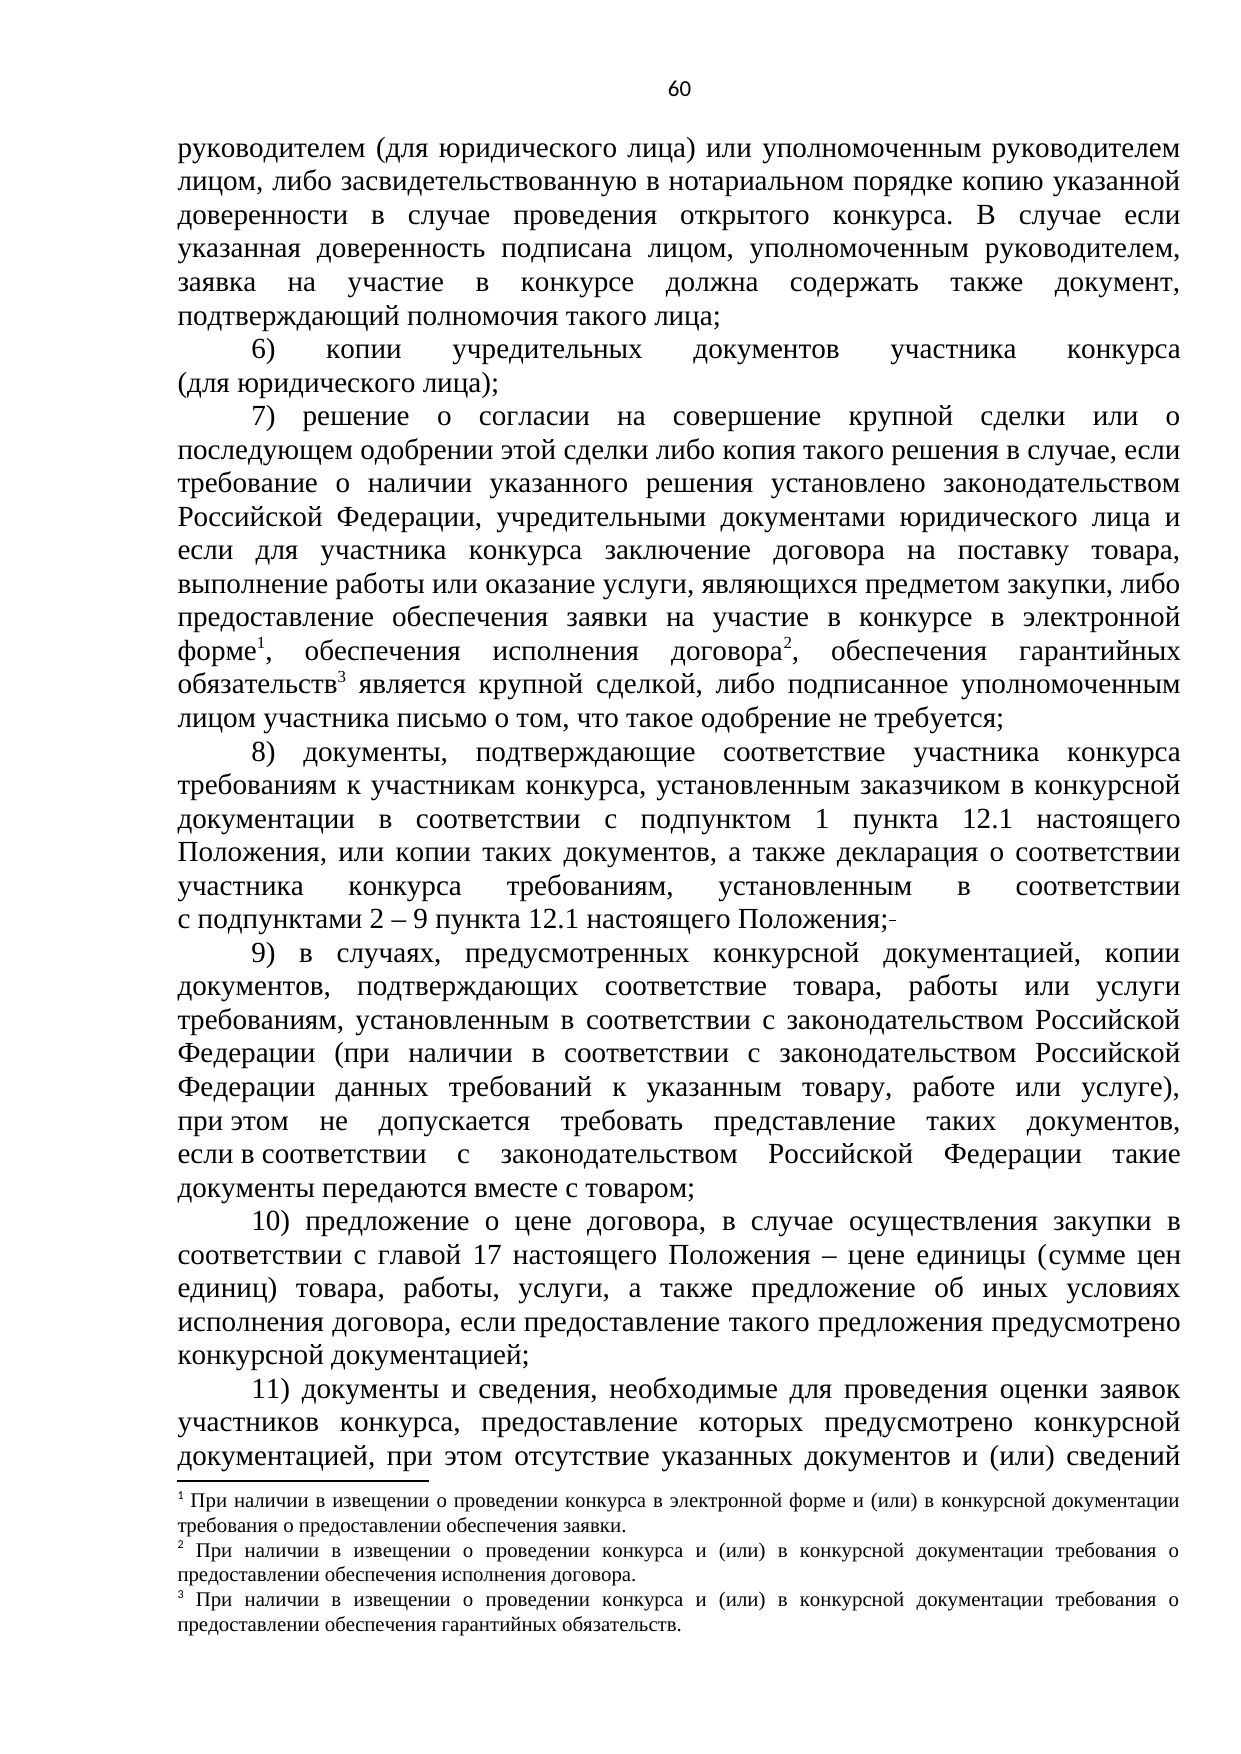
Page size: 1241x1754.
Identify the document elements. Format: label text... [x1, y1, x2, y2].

text 6) копии учредительных документов участника конкурса (для юридического лица); [177, 331, 1181, 398]
text 7) решение о согласии на совершение крупной сделки или о последующем одобрении этой сделки либо копия такого решения в случае, если требование о наличии указанного решения установлено законодательством Российской Федерации, учредительными документами юридического лица и если для участника конкурса заключение договора на поставку товара, выполнение работы или оказание услуги, являющихся предметом закупки, либо предоставление обеспечения заявки на участие в конкурсе в электронной форме, обеспечения исполнения договора, обеспечения гарантийных обязательств является крупной сделкой, либо подписанное уполномоченным лицом участника письмо о том, что такое одобрение не требуется; [177, 398, 1181, 734]
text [177, 130, 1181, 331]
text 8) документы, подтверждающие соответствие участника конкурса требованиям к участникам конкурса, установленным заказчиком в конкурсной документации в соответствии с подпунктом 1 пункта 12.1 настоящего Положения, или копии таких документов, а также декларация о соответствии участника конкурса требованиям, установленным в соответствии с подпунктами 2 – 9 пункта 12.1 настоящего Положения; [177, 734, 1181, 935]
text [177, 1371, 1181, 1472]
text 10) предложение о цене договора, в случае осуществления закупки в соответствии с главой 17 настоящего Положения – цене единицы (сумме цен единиц) товара, работы, услуги, а также предложение об иных условиях исполнения договора, если предоставление такого предложения предусмотрено конкурсной документацией; [177, 1203, 1181, 1371]
text 9) в случаях, предусмотренных конкурсной документацией, копии документов, подтверждающих соответствие товара, работы или услуги требованиям, установленным в соответствии с законодательством Российской Федерации (при наличии в соответствии с законодательством Российской Федерации данных требований к указанным товару, работе или услуге), при этом не допускается требовать представление таких документов, если в соответствии с законодательством Российской Федерации такие документы передаются вместе с товаром; [177, 935, 1181, 1203]
